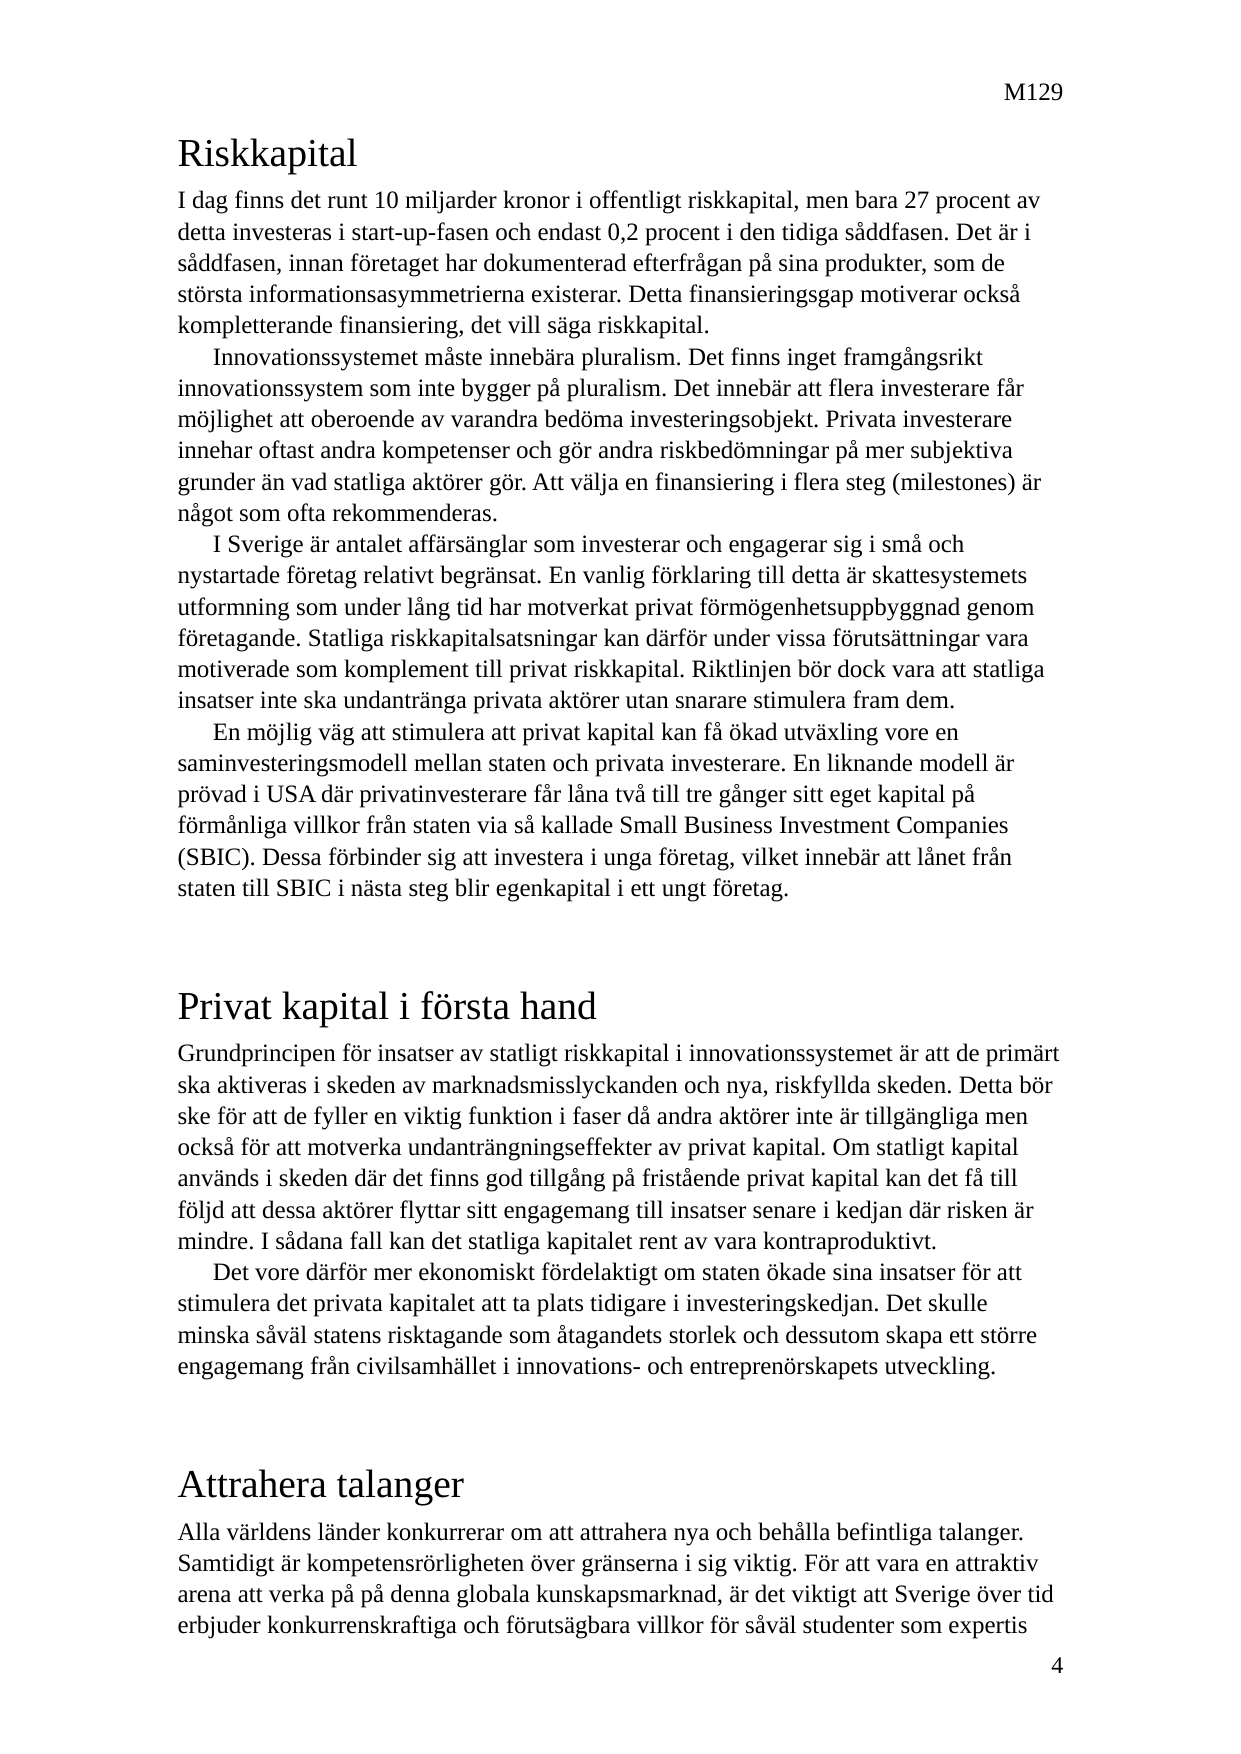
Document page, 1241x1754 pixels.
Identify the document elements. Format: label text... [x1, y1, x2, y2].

text I dag finns det runt 10 miljarder kronor i offentligt riskkapital, men bara 27 procent av detta investeras i start-up-fasen och endast 0,2 procent i den tidiga såddfasen. Det är i såddfasen, innan företaget har dokumenterad efterfrågan på sina produkter, som de största informationsasymmetrierna existerar. Detta finansieringsgap motiverar också kompletterande finansiering, det vill säga riskkapital. [177, 183, 1063, 339]
text Innovationssystemet måste innebära pluralism. Det finns inget framgångsrikt innovationssystem som inte bygger på pluralism. Det innebär att flera investerare får möjlighet att oberoende av varandra bedöma investeringsobjekt. Privata investerare innehar oftast andra kompetenser och gör andra riskbedömningar på mer subjektiva grunder än vad statliga aktörer gör. Att välja en finansiering i flera steg (milestones) är något som ofta rekommenderas. [177, 339, 1063, 527]
text En möjlig väg att stimulera att privat kapital kan få ökad utväxling vore en saminvesteringsmodell mellan staten och privata investerare. En liknande modell är prövad i USA där privatinvesterare får låna två till tre gånger sitt eget kapital på förmånliga villkor från staten via så kallade Small Business Investment Companies (SBIC). Dessa förbinder sig att investera i unga företag, vilket innebär att lånet från staten till SBIC i nästa steg blir egenkapital i ett ungt företag. [177, 714, 1063, 902]
text I Sverige är antalet affärsänglar som investerar och engagerar sig i små och nystartade företag relativt begränsat. En vanlig förklaring till detta är skattesystemets utformning som under lång tid har motverkat privat förmögenhetsuppbyggnad genom företagande. Statliga riskkapitalsatsningar kan därför under vissa förutsättningar vara motiverade som komplement till privat riskkapital. Riktlinjen bör dock vara att statliga insatser inte ska undantränga privata aktörer utan snarare stimulera fram dem. [177, 527, 1063, 714]
subtitle Riskkapital [177, 134, 1063, 174]
text Det vore därför mer ekonomiskt fördelaktigt om staten ökade sina insatser för att stimulera det privata kapitalet att ta plats tidigare i investeringskedjan. Det skulle minska såväl statens risktagande som åtagandets storlek och dessutom skapa ett större engagemang från civilsamhället i innovations- och entreprenörskapets utveckling. [177, 1255, 1063, 1380]
subtitle Privat kapital i första hand [177, 987, 1063, 1028]
text Grundprincipen för insatser av statligt riskkapital i innovationssystemet är att de primärt ska aktiveras i skeden av marknadsmisslyckanden och nya, riskfyllda skeden. Detta bör ske för att de fyller en viktig funktion i faser då andra aktörer inte är tillgängliga men också för att motverka undanträngningseffekter av privat kapital. Om statligt kapital används i skeden där det finns god tillgång på fristående privat kapital kan det få till följd att dessa aktörer flyttar sitt engagemang till insatser senare i kedjan där risken är mindre. I sådana fall kan det statliga kapitalet rent av vara kontraproduktivt. [177, 1036, 1063, 1255]
subtitle Attrahera talanger [177, 1465, 1063, 1506]
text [177, 1514, 1063, 1639]
